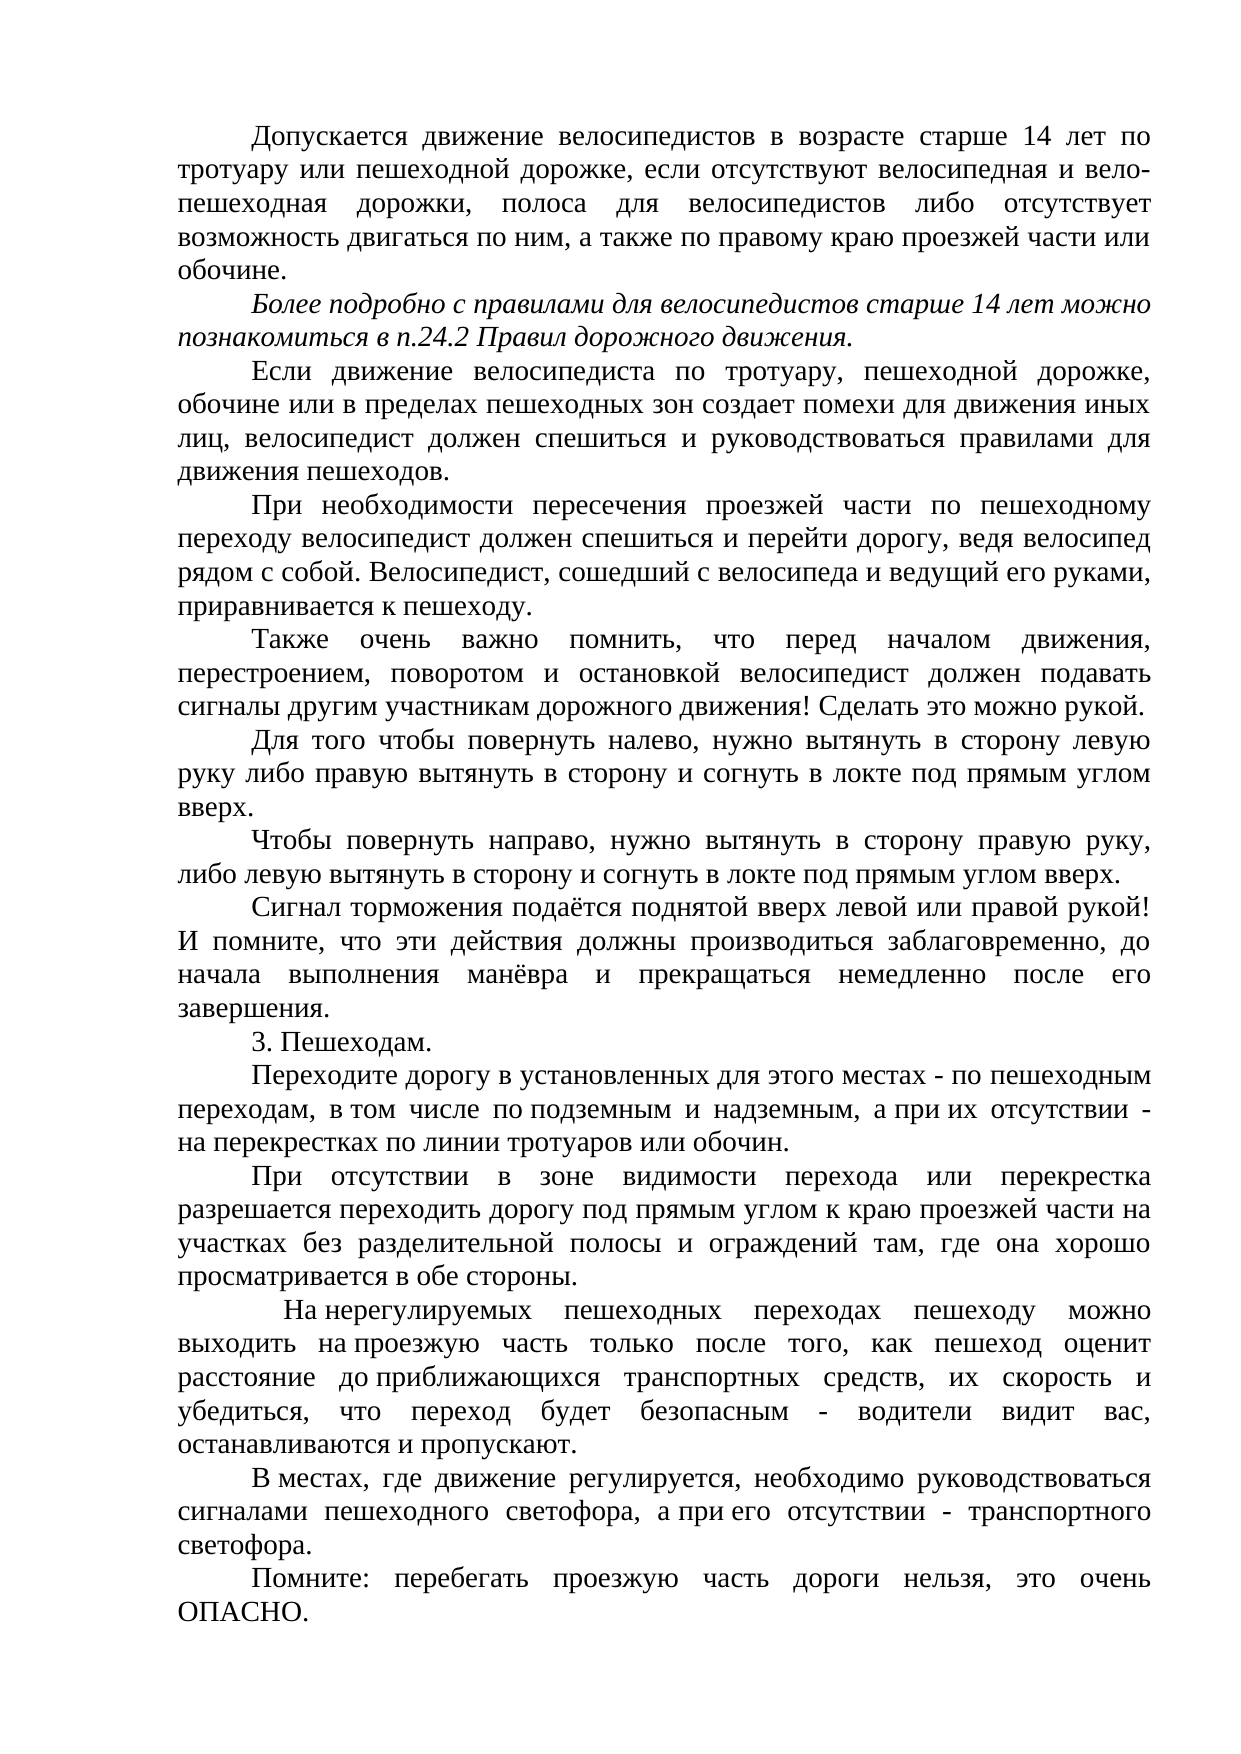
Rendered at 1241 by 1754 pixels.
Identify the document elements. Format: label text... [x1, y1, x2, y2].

list Допускается движение велосипедистов в возрасте старше 14 лет по тротуару или пешеходной дорожке, если отсутствуют велосипедная и вело-пешеходная дорожки, полоса для велосипедистов либо отсутствует возможность двигаться по ним, а также по правому краю проезжей части или обочине. [177, 118, 1152, 286]
text Помните: перебегать проезжую часть дороги нельзя, это очень ОПАСНО. [177, 1560, 1152, 1627]
text На нерегулируемых пешеходных переходах пешеходу можно выходить на проезжую часть только после того, как пешеход оценит расстояние до приближающихся транспортных средств, их скорость и убедиться, что переход будет безопасным - водители видит вас, останавливаются и пропускают. [177, 1292, 1152, 1460]
list Для того чтобы повернуть налево, нужно вытянуть в сторону левую руку либо правую вытянуть в сторону и согнуть в локте под прямым углом вверх. [177, 722, 1152, 822]
text Переходите дорогу в установленных для этого местах - по пешеходным переходам, в том числе по подземным и надземным, а при их отсутствии - на перекрестках по линии тротуаров или обочин. [177, 1057, 1152, 1158]
text Чтобы повернуть направо, нужно вытянуть в сторону правую руку, либо левую вытянуть в сторону и согнуть в локте под прямым углом вверх. [177, 822, 1152, 889]
text В местах, где движение регулируется, необходимо руководствоваться сигналами пешеходного светофора, а при его отсутствии - транспортного светофора. [177, 1460, 1152, 1560]
list При необходимости пересечения проезжей части по пешеходному переходу велосипедист должен спешиться и перейти дорогу, ведя велосипед рядом с собой. Велосипедист, сошедший с велосипеда и ведущий его руками, приравнивается к пешеходу. [177, 487, 1152, 621]
text Сигнал торможения подаётся поднятой вверх левой или правой рукой! И помните, что эти действия должны производиться заблаговременно, до начала выполнения манёвра и прекращаться немедленно после его завершения. [177, 889, 1152, 1024]
text При отсутствии в зоне видимости перехода или перекрестка разрешается переходить дорогу под прямым углом к краю проезжей части на участках без разделительной полосы и ограждений там, где она хорошо просматривается в обе стороны. [177, 1158, 1152, 1292]
list Если движение велосипедиста по тротуару, пешеходной дорожке, обочине или в пределах пешеходных зон создает помехи для движения иных лиц, велосипедист должен спешиться и руководствоваться правилами для движения пешеходов. [177, 353, 1152, 487]
list Более подробно с правилами для велосипедистов старше 14 лет можно познакомиться в п.24.2 Правил дорожного движения. [177, 286, 1152, 353]
list Также очень важно помнить, что перед началом движения, перестроением, поворотом и остановкой велосипедист должен подавать сигналы другим участникам дорожного движения! Сделать это можно рукой. [177, 621, 1152, 722]
text 3. Пешеходам. [177, 1024, 1152, 1057]
